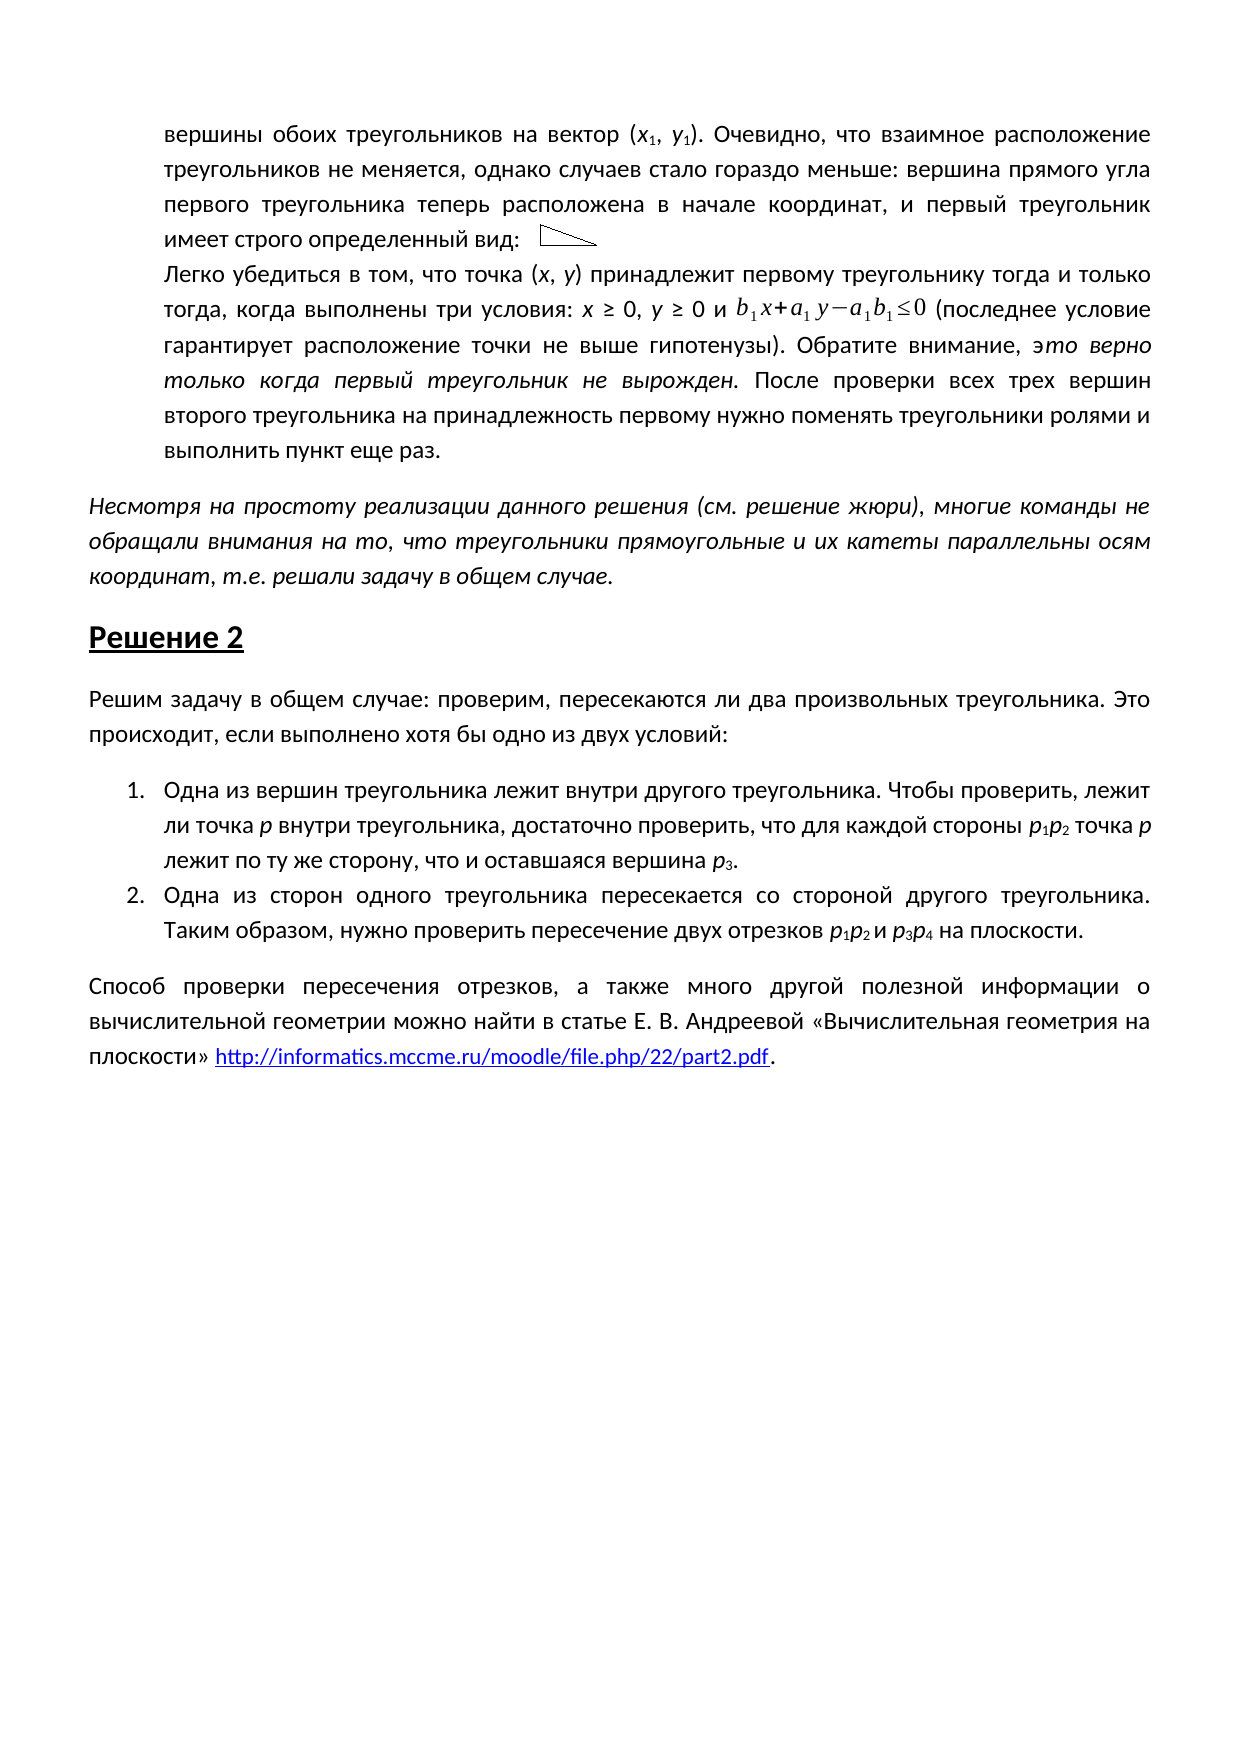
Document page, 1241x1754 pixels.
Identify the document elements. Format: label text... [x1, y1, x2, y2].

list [126, 118, 1152, 254]
text Несмотря на простоту реализации данного решения (см. решение жюри), многие команды не обращали внимания на то, что треугольники прямоугольные и их катеты параллельны осям координат, т.е. решали задачу в общем случае. [89, 490, 1152, 590]
list Легко убедиться в том, что точка (x, y) принадлежит первому треугольнику тогда и только тогда, когда выполнены три условия: x ≥ 0, y ≥ 0 и (последнее условие гарантирует расположение точки не выше гипотенузы). Обратите внимание, это верно только когда первый треугольник не вырожден. После проверки всех трех вершин второго треугольника на принадлежность первому нужно поменять треугольники ролями и выполнить пункт еще раз. [164, 258, 1152, 464]
text Решим задачу в общем случае: проверим, пересекаются ли два произвольных треугольника. Это происходит, если выполнено хотя бы одно из двух условий: [89, 683, 1152, 749]
list Одна из сторон одного треугольника пересекается со стороной другого треугольника. Таким образом, нужно проверить пересечение двух отрезков p1p2 и p3p4 на плоскости. [126, 879, 1152, 944]
text Решение 2 [89, 616, 1152, 656]
list Одна из вершин треугольника лежит внутри другого треугольника. Чтобы проверить, лежит ли точка p внутри треугольника, достаточно проверить, что для каждой стороны p1p2 точка p лежит по ту же сторону, что и оставшаяся вершина p3. [126, 774, 1152, 874]
text Способ проверки пересечения отрезков, а также много другой полезной информации о вычислительной геометрии можно найти в статье Е. В. Андреевой «Вычислительная геометрия на плоскости» http://informatics.mccme.ru/moodle/file.php/22/part2.pdf. [89, 970, 1152, 1070]
